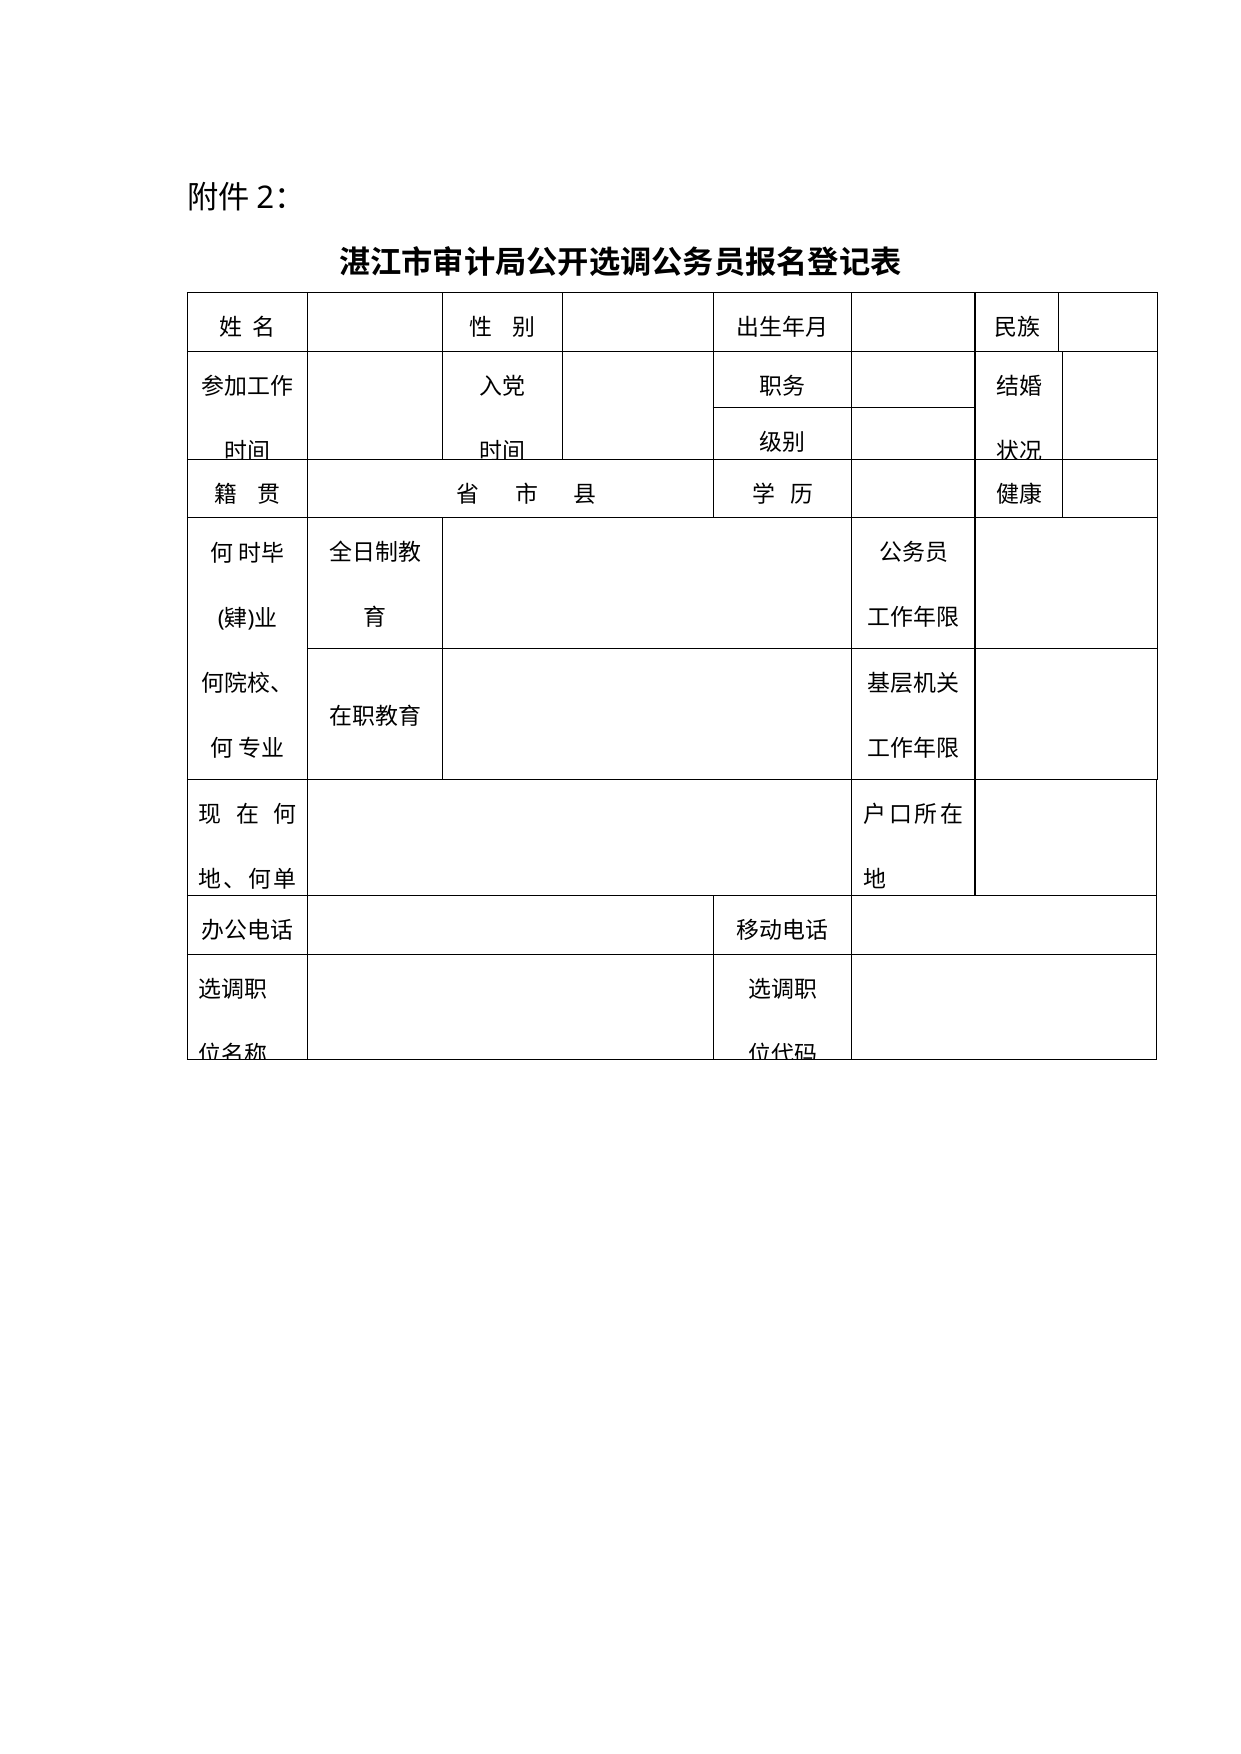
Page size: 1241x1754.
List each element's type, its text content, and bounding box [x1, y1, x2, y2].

table_cell 何 时毕 (肄)业 何院校、 何 专业 [188, 518, 307, 779]
table_cell 结婚状况 [976, 352, 1062, 459]
table_cell 级别 [714, 408, 851, 459]
table_cell 省 市 县 [308, 460, 713, 517]
text 附件2： [187, 162, 1053, 227]
table_cell 在职教育 [308, 649, 442, 779]
table_cell [308, 780, 851, 895]
table_cell [308, 955, 713, 1059]
table_cell 全日制教育 [308, 518, 442, 648]
table_cell [852, 460, 974, 517]
table_cell [852, 955, 1156, 1059]
table_cell 职务 [714, 352, 851, 407]
text 湛江市审计局公开选调公务员报名登记表 [187, 227, 1053, 292]
table_cell 移动电话 [714, 896, 851, 954]
table_cell [852, 896, 1156, 954]
table_cell 基层机关 工作年限 [852, 649, 974, 779]
table_header 民族 [976, 293, 1058, 351]
table_header [852, 293, 974, 351]
table_header [308, 293, 442, 351]
table_cell [976, 649, 1157, 779]
table_cell [976, 780, 1156, 895]
table_cell [308, 896, 713, 954]
table_cell 选调职 位名称 [188, 955, 307, 1059]
table_cell [852, 408, 974, 459]
table_cell 户口所在地 [852, 780, 974, 895]
table_cell 现在何地、何单位任何职（职称） [188, 780, 307, 895]
table_header [1059, 293, 1157, 351]
table_header [563, 293, 713, 351]
table_cell 参加工作时间 [188, 352, 307, 459]
table_cell [1063, 460, 1157, 517]
table_cell [308, 352, 442, 459]
table_cell 选调职 位代码 [714, 955, 851, 1059]
table_cell [443, 518, 851, 648]
table_cell 办公电话 [188, 896, 307, 954]
table_cell [1063, 352, 1157, 459]
table_cell 籍 贯 [188, 460, 307, 517]
table_cell 公务员 工作年限 [852, 518, 974, 648]
table_cell [563, 352, 713, 459]
table_cell 学 历 [714, 460, 851, 517]
table_cell 健康 状况 [976, 460, 1062, 517]
table_header 出生年月 [714, 293, 851, 351]
table_cell [852, 352, 974, 407]
table_header 姓 名 [188, 293, 307, 351]
table_cell 入党 时间 [443, 352, 562, 459]
table_cell [976, 518, 1157, 648]
table_header 性 别 [443, 293, 562, 351]
table_cell [443, 649, 851, 779]
